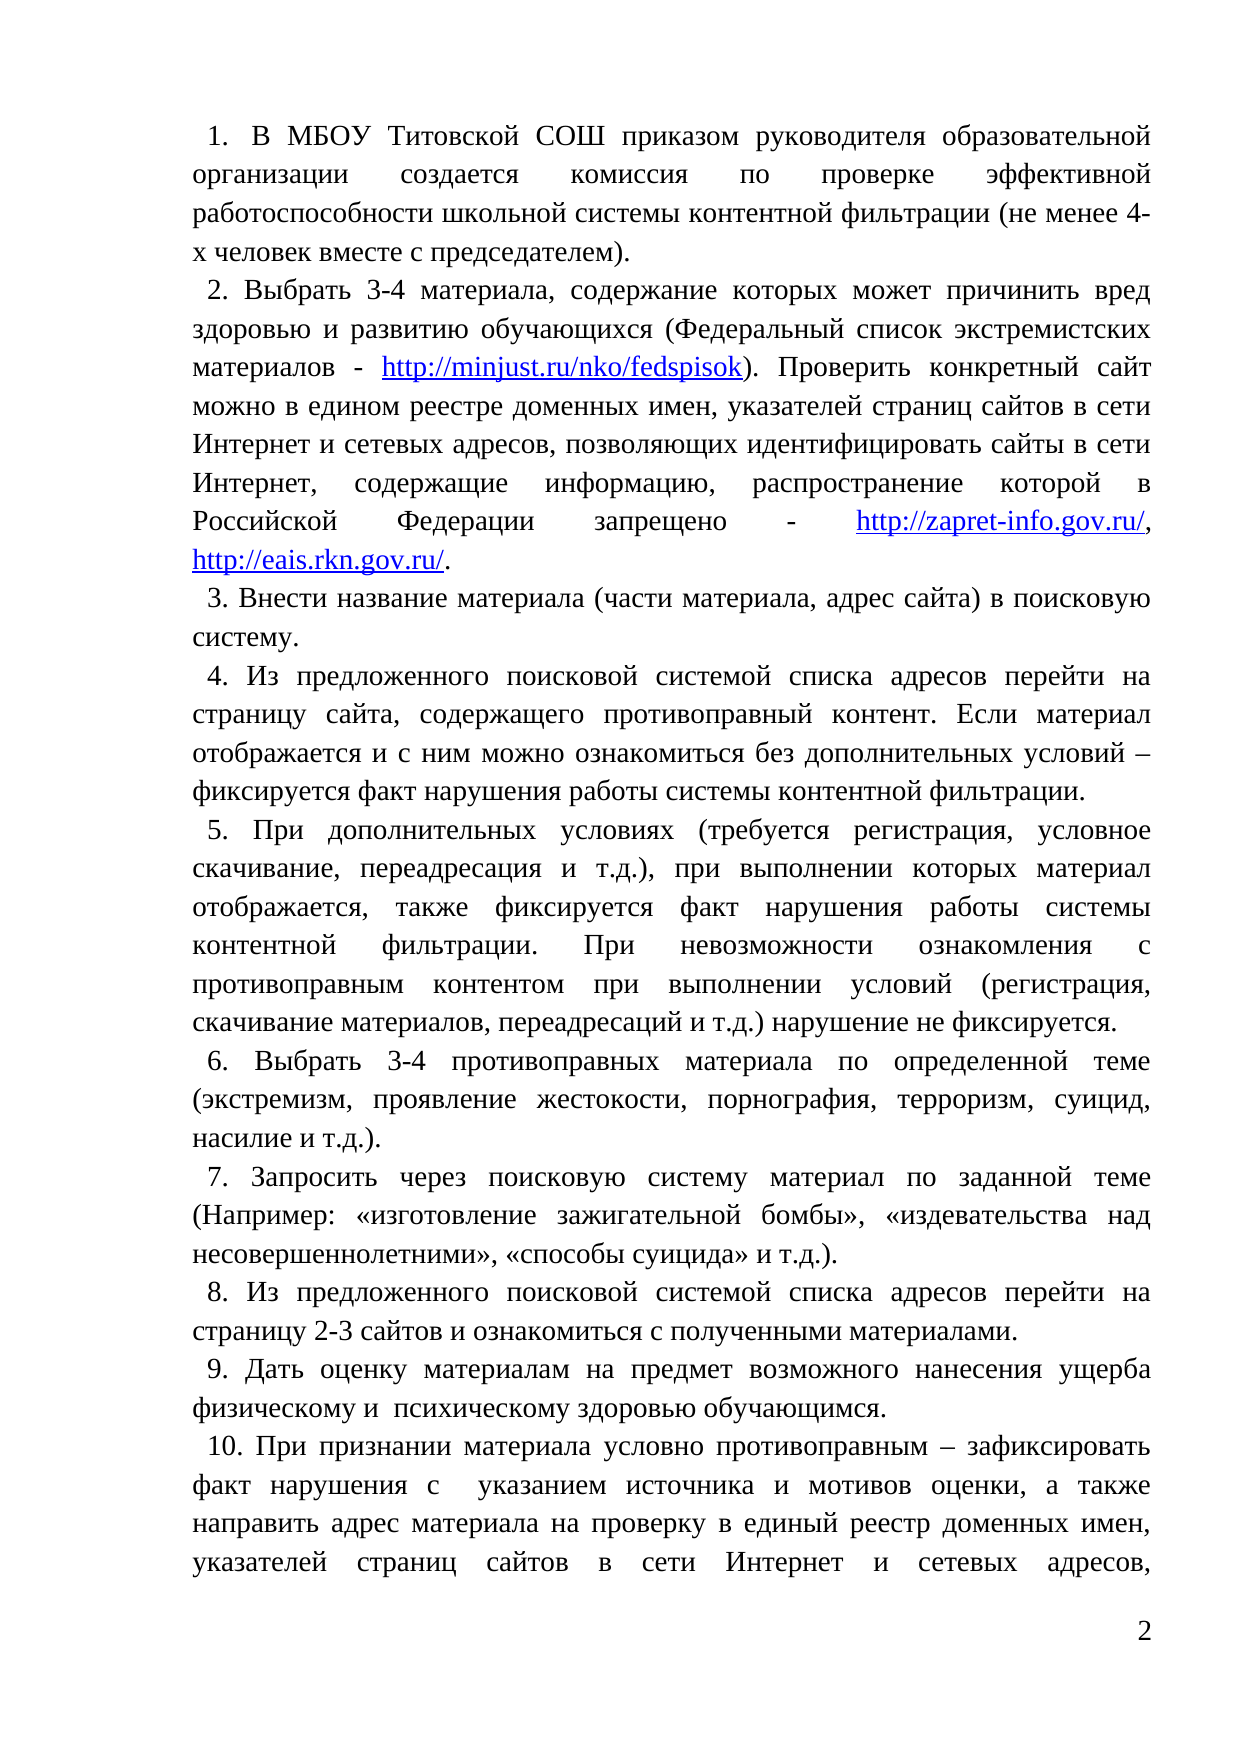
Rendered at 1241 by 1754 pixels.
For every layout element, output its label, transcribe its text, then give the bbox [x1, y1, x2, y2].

text 4. Из предложенного поисковой системой списка адресов перейти на страницу сайта, содержащего противоправный контент. Если материал отображается и с ним можно ознакомиться без дополнительных условий – фиксируется факт нарушения работы системы контентной фильтрации. [192, 658, 1152, 807]
text 9. Дать оценку материалам на предмет возможного нанесения ущерба физическому и психическому здоровью обучающимся. [192, 1351, 1152, 1423]
text 3. Внести название материала (части материала, адрес сайта) в поисковую систему. [192, 581, 1152, 653]
text 7. Запросить через поисковую систему материал по заданной теме (Например: «изготовление зажигательной бомбы», «издевательства над несовершеннолетними», «способы суицида» и т.д.). [192, 1159, 1152, 1269]
list В МБОУ Титовской СОШ приказом руководителя образовательной организации создается комиссия по проверке эффективной работоспособности школьной системы контентной фильтрации (не менее 4-х человек вместе с председателем). [192, 118, 1152, 267]
text 6. Выбрать 3-4 противоправных материала по определенной теме (экстремизм, проявление жестокости, порнография, терроризм, суицид, насилие и т.д.). [192, 1043, 1152, 1154]
text 8. Из предложенного поисковой системой списка адресов перейти на страницу 2-3 сайтов и ознакомиться с полученными материалами. [192, 1274, 1152, 1346]
text 2. Выбрать 3-4 материала, содержание которых может причинить вред здоровью и развитию обучающихся (Федеральный список экстремистских материалов - http://minjust.ru/nko/fedspisok). Проверить конкретный сайт можно в едином реестре доменных имен, указателей страниц сайтов в сети Интернет и сетевых адресов, позволяющих идентифицировать сайты в сети Интернет, содержащие информацию, распространение которой в Российской Федерации запрещено - http://zapret-info.gov.ru/, http://eais.rkn.gov.ru/. [192, 272, 1152, 576]
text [192, 1428, 1152, 1578]
text 5. При дополнительных условиях (требуется регистрация, условное скачивание, переадресация и т.д.), при выполнении которых материал отображается, также фиксируется факт нарушения работы системы контентной фильтрации. При невозможности ознакомления с противоправным контентом при выполнении условий (регистрация, скачивание материалов, переадресаций и т.д.) нарушение не фиксируется. [192, 812, 1152, 1038]
